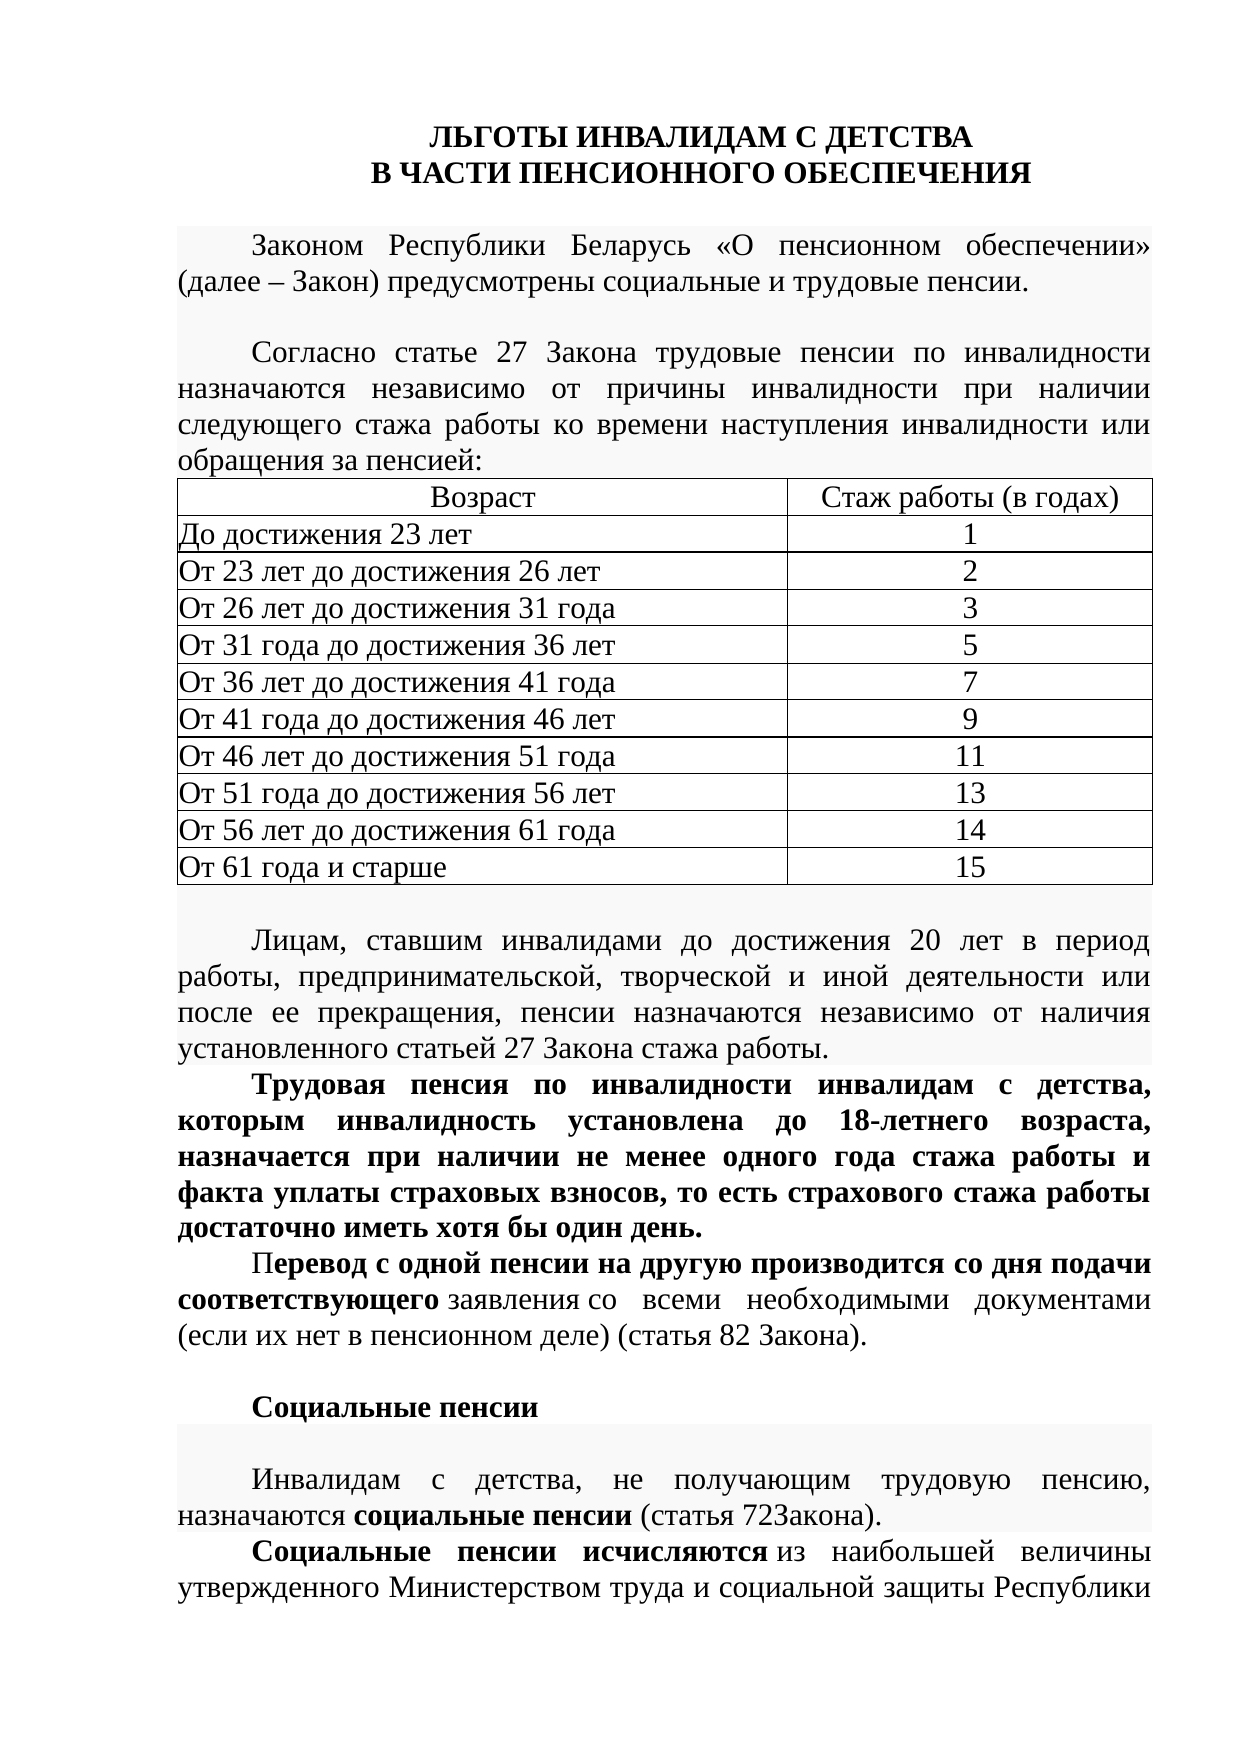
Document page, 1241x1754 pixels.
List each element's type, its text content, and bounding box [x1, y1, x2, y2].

table_cell От 23 лет до достижения 26 лет [178, 553, 787, 588]
table_cell 9 [788, 700, 1152, 736]
table_cell 2 [788, 553, 1152, 588]
text Согласно статье 27 Закона трудовые пенсии по инвалидности назначаются независимо от причины инвалидности при наличии следующего стажа работы ко времени наступления инвалидности или обращения за пенсией: [177, 334, 1152, 477]
table_cell 15 [788, 848, 1152, 884]
text Инвалидам с детства, не получающим трудовую пенсию, назначаются социальные пенсии (статья 72Закона). [177, 1460, 1152, 1532]
table_cell От 41 года до достижения 46 лет [178, 700, 787, 736]
table_cell 11 [788, 738, 1152, 773]
text Лицам, ставшим инвалидами до достижения 20 лет в период работы, предпринимательской, творческой и иной деятельности или после ее прекращения, пенсии назначаются независимо от наличия установленного статьей 27 Закона стажа работы. [177, 921, 1152, 1065]
table_cell От 51 года до достижения 56 лет [178, 774, 787, 810]
text В ЧАСТИ ПЕНСИОННОГО ОБЕСПЕЧЕНИЯ [177, 154, 1152, 190]
table_cell От 61 года и старше [178, 848, 787, 884]
table_cell От 31 года до достижения 36 лет [178, 626, 787, 662]
text Социальные пенсии [177, 1388, 1152, 1424]
text Перевод с одной пенсии на другую производится со дня подачи соответствующего заявления со всеми необходимыми документами (если их нет в пенсионном деле) (статья 82 Закона). [177, 1245, 1152, 1352]
table_cell От 56 лет до достижения 61 года [178, 811, 787, 847]
table_cell 3 [788, 590, 1152, 625]
text Трудовая пенсия по инвалидности инвалидам с детства, которым инвалидность установлена до 18-летнего возраста, назначается при наличии не менее одного года стажа работы и факта уплаты страховых взносов, то есть страхового стажа работы достаточно иметь хотя бы один день. [177, 1065, 1152, 1245]
table_cell 1 [788, 516, 1152, 551]
table_cell 14 [788, 811, 1152, 847]
table_cell 7 [788, 664, 1152, 699]
text Законом Республики Беларусь «О пенсионном обеспечении» (далее – Закон) предусмотрены социальные и трудовые пенсии. [177, 226, 1152, 298]
table_cell От 26 лет до достижения 31 года [178, 590, 787, 625]
table_cell От 46 лет до достижения 51 года [178, 738, 787, 773]
table_header Стаж работы (в годах) [788, 479, 1152, 514]
text ЛЬГОТЫ ИНВАЛИДАМ С ДЕТСТВА [177, 118, 1152, 154]
table_cell 5 [788, 626, 1152, 662]
table_cell 13 [788, 774, 1152, 810]
table_header Возраст [178, 479, 787, 514]
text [177, 1532, 1152, 1604]
table_cell От 36 лет до достижения 41 года [178, 664, 787, 699]
table_cell До достижения 23 лет [178, 516, 787, 551]
